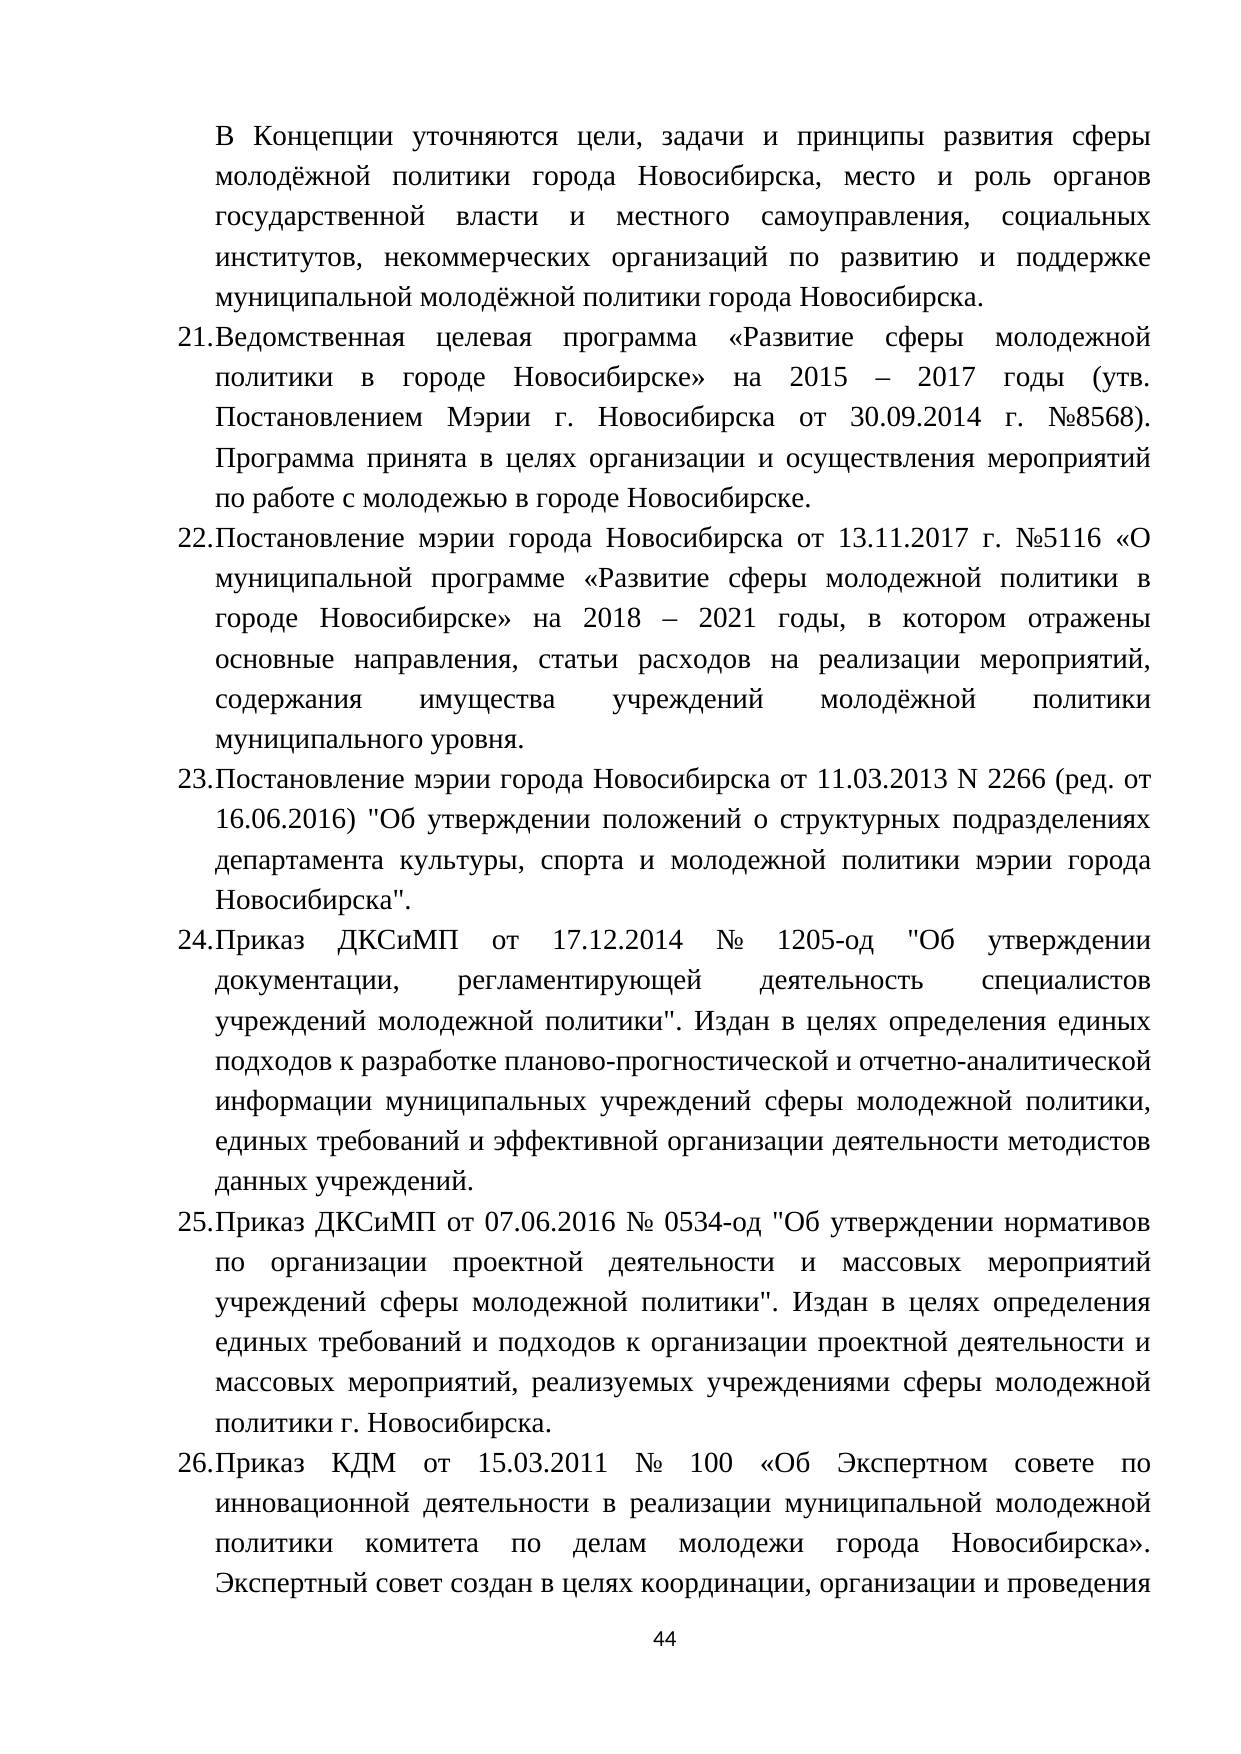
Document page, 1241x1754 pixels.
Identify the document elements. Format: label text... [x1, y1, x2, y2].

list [177, 1445, 1152, 1599]
list Ведомственная целевая программа «Развитие сферы молодежной политики в городе Новосибирске» на 2015 – 2017 годы (утв. Постановлением Мэрии г. Новосибирска от 30.09.2014 г. №8568). Программа принята в целях организации и осуществления мероприятий по работе с молодежью в городе Новосибирске. [177, 319, 1152, 513]
list Постановление мэрии города Новосибирска от 11.03.2013 N 2266 (ред. от 16.06.2016) "Об утверждении положений о структурных подразделениях департамента культуры, спорта и молодежной политики мэрии города Новосибирска". [177, 761, 1152, 916]
list Приказ ДКСиМП от 17.12.2014 № 1205-од "Об утверждении документации, регламентирующей деятельность специалистов учреждений молодежной политики". Издан в целях определения единых подходов к разработке планово-прогностической и отчетно-аналитической информации муниципальных учреждений сферы молодежной политики, единых требований и эффективной организации деятельности методистов данных учреждений. [177, 922, 1152, 1197]
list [177, 118, 1152, 312]
list Приказ ДКСиМП от 07.06.2016 № 0534-од "Об утверждении нормативов по организации проектной деятельности и массовых мероприятий учреждений сферы молодежной политики". Издан в целях определения единых требований и подходов к организации проектной деятельности и массовых мероприятий, реализуемых учреждениями сферы молодежной политики г. Новосибирска. [177, 1204, 1152, 1438]
list Постановление мэрии города Новосибирска от 13.11.2017 г. №5116 «О муниципальной программе «Развитие сферы молодежной политики в городе Новосибирске» на 2018 – 2021 годы, в котором отражены основные направления, статьи расходов на реализации мероприятий, содержания имущества учреждений молодёжной политики муниципального уровня. [177, 520, 1152, 755]
